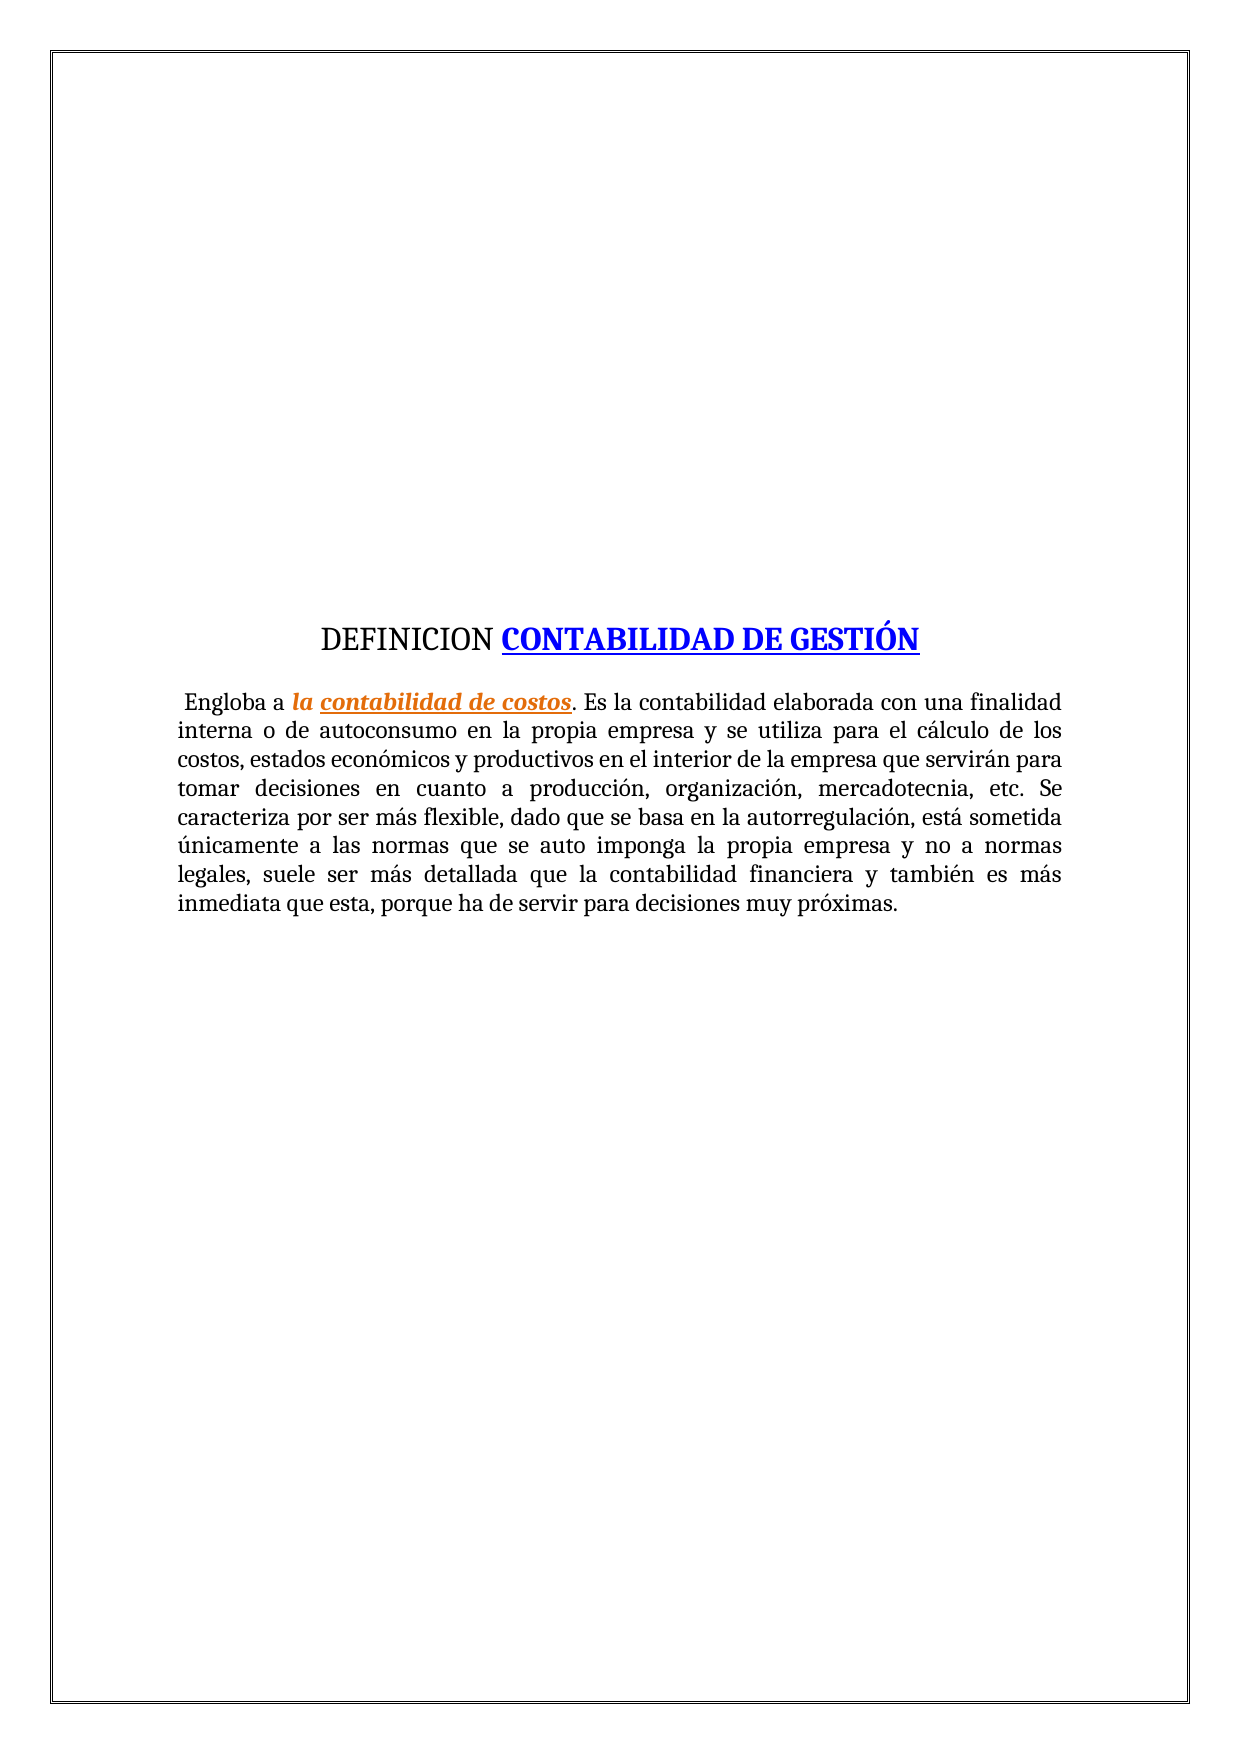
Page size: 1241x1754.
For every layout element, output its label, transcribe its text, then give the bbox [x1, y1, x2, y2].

text Engloba a la contabilidad de costos. Es la contabilidad elaborada con una finalidad interna o de autoconsumo en la propia empresa y se utiliza para el cálculo de los costos, estados económicos y productivos en el interior de la empresa que servirán para tomar decisiones en cuanto a producción, organización, mercadotecnia, etc. Se caracteriza por ser más flexible, dado que se basa en la autorregulación, está sometida únicamente a las normas que se auto imponga la propia empresa y no a normas legales, suele ser más detallada que la contabilidad financiera y también es más inmediata que esta, porque ha de servir para decisiones muy próximas. [177, 688, 1063, 918]
text DEFINICION CONTABILIDAD DE GESTIÓN [177, 620, 1063, 658]
